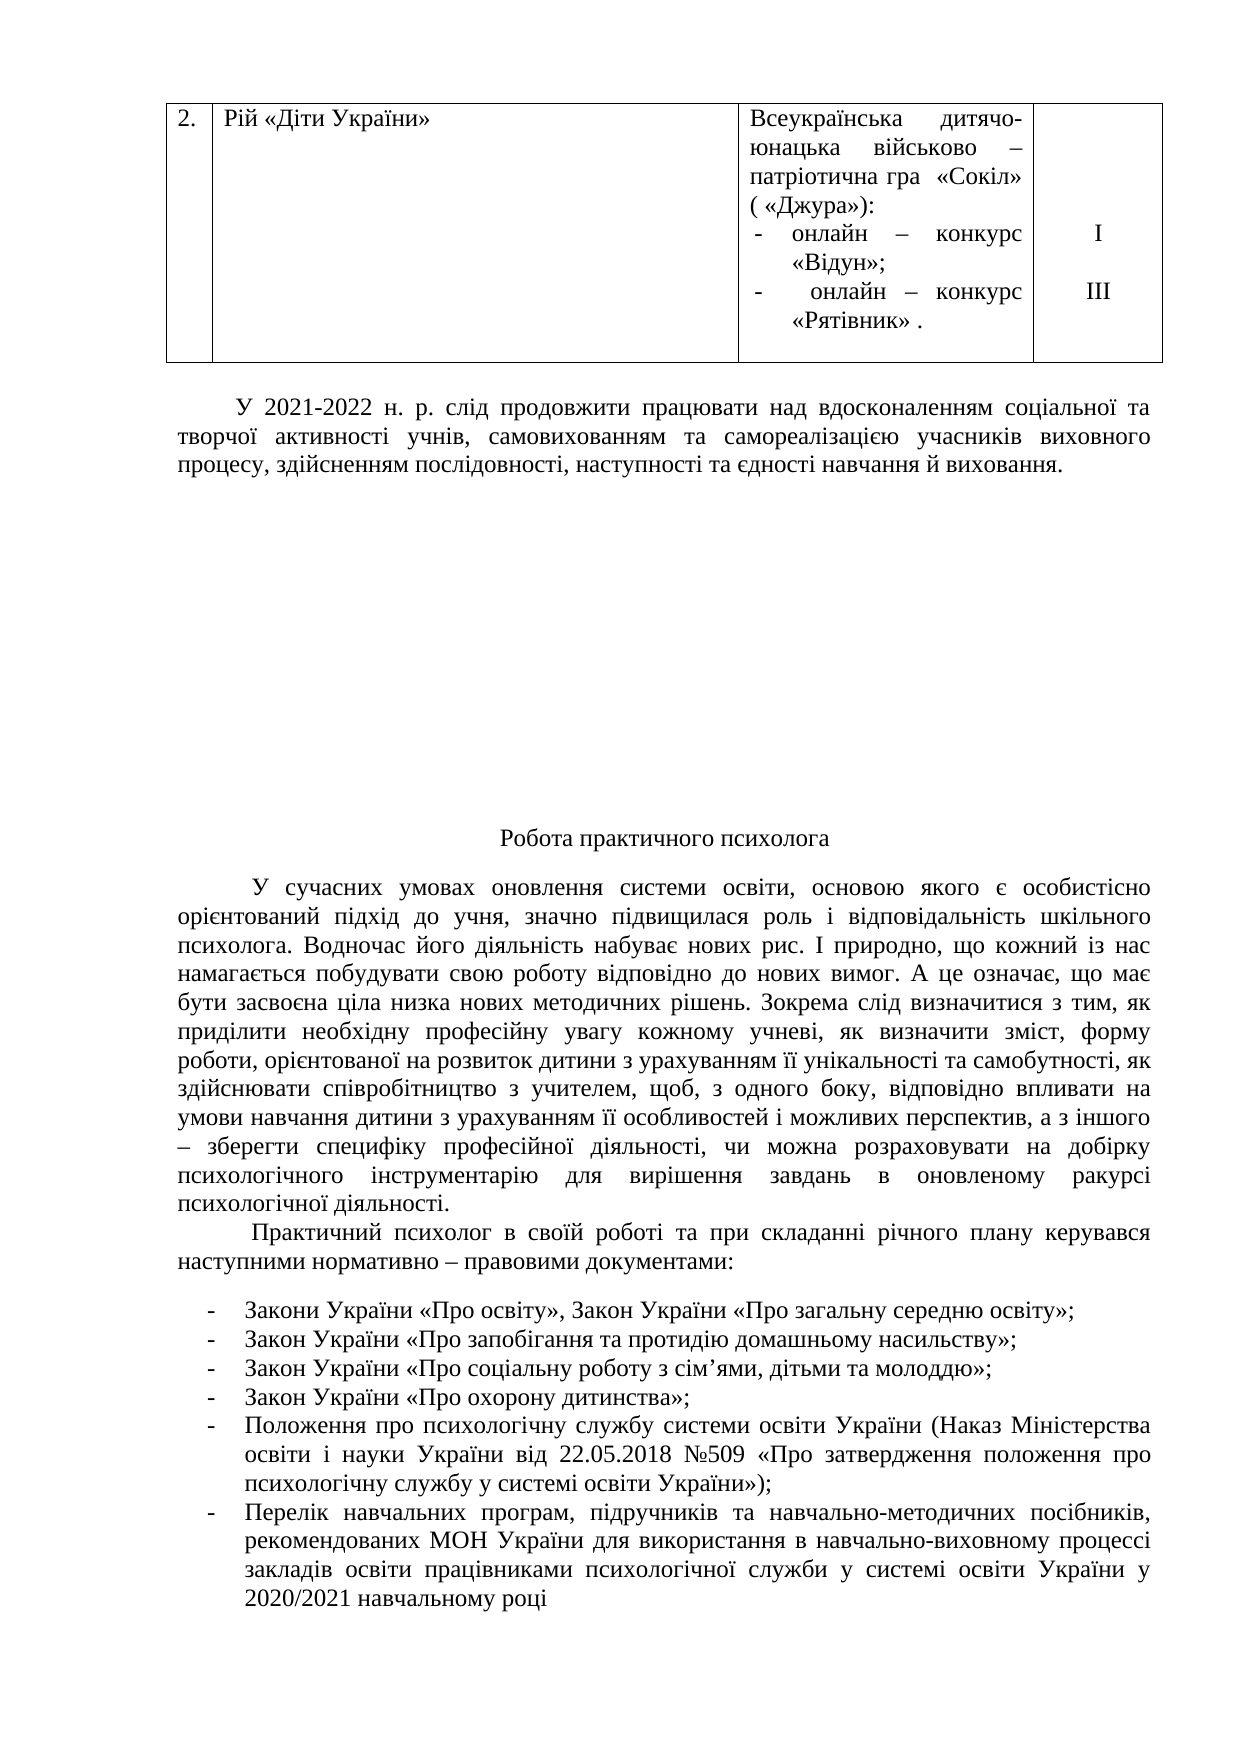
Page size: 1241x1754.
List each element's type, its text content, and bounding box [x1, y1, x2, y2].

list Закони України «Про освіту», Закон України «Про загальну середню освіту»; [207, 1296, 1152, 1324]
table_cell Рій «Діти України» [213, 104, 738, 362]
list Перелік навчальних програм, підручників та навчально-методичних посібників, рекомендованих МОН України для використання в навчально-виховному процессі закладів освіти працівниками психологічної служби у системі освіти України у 2020/2021 навчальному році [207, 1497, 1152, 1612]
list Закон України «Про запобігання та протидію домашньому насильству»; [207, 1324, 1152, 1353]
table_cell 2. [167, 104, 212, 362]
text Практичний психолог в своїй роботі та при складанні річного плану керувався наступними нормативно – правовими документами: [177, 1217, 1152, 1275]
text Робота практичного психолога [177, 823, 1152, 851]
text У 2021-2022 н. р. слід продовжити працювати над вдосконаленням соціальної та творчої активності учнів, самовихованням та самореалізацією учасників виховного процесу, здійсненням послідовності, наступності та єдності навчання й виховання. [177, 392, 1152, 478]
list Закон України «Про соціальну роботу з сім’ями, дітьми та молоддю»; [207, 1353, 1152, 1382]
table_cell Всеукраїнська дитячо- юнацька військово – патріотична гра «Сокіл» ( «Джура»): онлайн – конкурс «Відун»; онлайн – конкурс «Рятівник» . [739, 104, 1033, 362]
list Закон України «Про охорону дитинства»; [207, 1382, 1152, 1411]
text У сучасних умовах оновлення системи освіти, основою якого є особистісно орієнтований підхід до учня, значно підвищилася роль і відповідальність шкільного психолога. Водночас його діяльність набуває нових рис. І природно, що кожний із нас намагається побудувати свою роботу відповідно до нових вимог. А це означає, що має бути засвоєна ціла низка нових методичних рішень. Зокрема слід визначитися з тим, як приділити необхідну професійну увагу кожному учневі, як визначити зміст, форму роботи, орієнтованої на розвиток дитини з урахуванням її унікальності та самобутності, як здійснювати співробітництво з учителем, щоб, з одного боку, відповідно впливати на умови навчання дитини з урахуванням її особливостей і можливих перспектив, а з іншого – зберегти специфіку професійної діяльності, чи можна розраховувати на добірку психологічного інструментарію для вирішення завдань в оновленому ракурсі психологічної діяльності. [177, 872, 1152, 1217]
table_cell І ІІІ [1034, 104, 1162, 362]
list Положення про психологічну службу системи освіти України (Наказ Міністерства освіти і науки України від 22.05.2018 №509 «Про затвердження положення про психологічну службу у системі освіти України»); [207, 1411, 1152, 1497]
